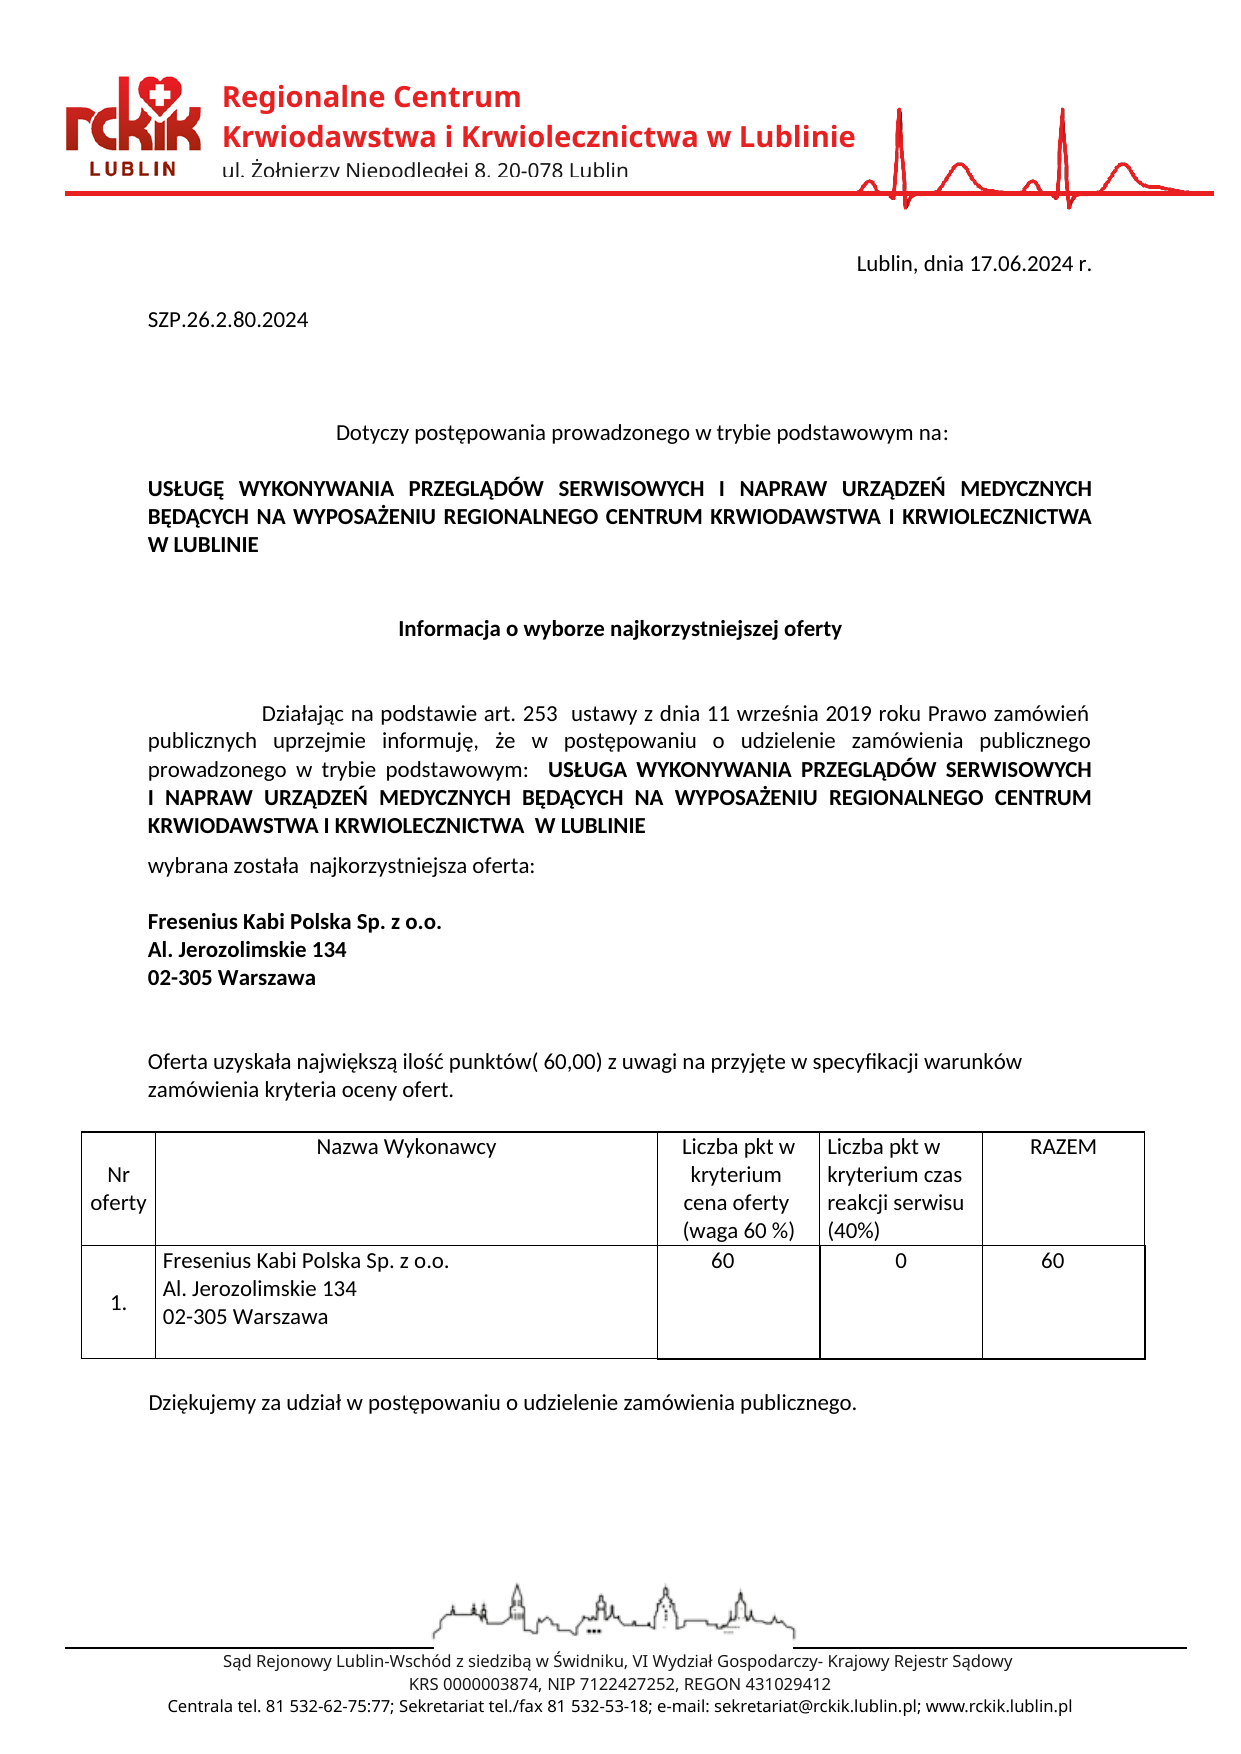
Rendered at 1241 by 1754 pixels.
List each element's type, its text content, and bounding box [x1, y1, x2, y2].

picture [849, 196, 1199, 238]
table_cell 60 [983, 1246, 1144, 1358]
text Informacja o wyborze najkorzystniejszej oferty [148, 614, 1093, 643]
text wybrana została najkorzystniejsza oferta: [148, 851, 1093, 879]
table_cell Fresenius Kabi Polska Sp. z o.o. Al. Jerozolimskie 134 02-305 Warszawa [156, 1246, 657, 1358]
table_cell 0 [821, 1246, 982, 1358]
picture [60, 68, 208, 182]
table_header Nr oferty [82, 1133, 155, 1244]
text Oferta uzyskała największą ilość punktów( 60,00) z uwagi na przyjęte w specyfikacji warunków zamówienia kryteria oceny ofert. [148, 1047, 1093, 1103]
picture [425, 1557, 815, 1644]
text Lublin, dnia 17.06.2024 r. [148, 249, 1093, 278]
text Dziękujemy za udział w postępowaniu o udzielenie zamówienia publicznego. [148, 1388, 1093, 1416]
table_header RAZEM [983, 1133, 1144, 1244]
table_cell 1. [82, 1246, 155, 1358]
text USŁUGĘ WYKONYWANIA PRZEGLĄDÓW SERWISOWYCH I NAPRAW URZĄDZEŃ MEDYCZNYCH BĘDĄCYCH NA WYPOSAŻENIU REGIONALNEGO CENTRUM KRWIODAWSTWA I KRWIOLECZNICTWA W LUBLINIE [148, 474, 1093, 558]
table_cell 60 [658, 1246, 819, 1358]
picture [849, 97, 1199, 191]
text Dotyczy postępowania prowadzonego w trybie podstawowym na: [192, 418, 1093, 446]
text Fresenius Kabi Polska Sp. z o.o. [148, 907, 1093, 935]
text 02-305 Warszawa [148, 963, 1093, 991]
table_header Liczba pkt w kryterium cena oferty (waga 60 %) [658, 1133, 819, 1244]
table_header Liczba pkt w kryterium czas reakcji serwisu (40%) [820, 1133, 982, 1244]
table_header Nazwa Wykonawcy [156, 1133, 657, 1244]
text Działając na podstawie art. 253 ustawy z dnia 11 września 2019 roku Prawo zamówień publicznych uprzejmie informuję, że w postępowaniu o udzielenie zamówienia publicznego prowadzonego w trybie podstawowym: USŁUGA WYKONYWANIA PRZEGLĄDÓW SERWISOWYCH I NAPRAW URZĄDZEŃ MEDYCZNYCH BĘDĄCYCH NA WYPOSAŻENIU REGIONALNEGO CENTRUM KRWIODAWSTWA I KRWIOLECZNICTWA W LUBLINIE [148, 699, 1093, 839]
text Al. Jerozolimskie 134 [148, 935, 1093, 963]
text SZP.26.2.80.2024 [148, 306, 1093, 334]
